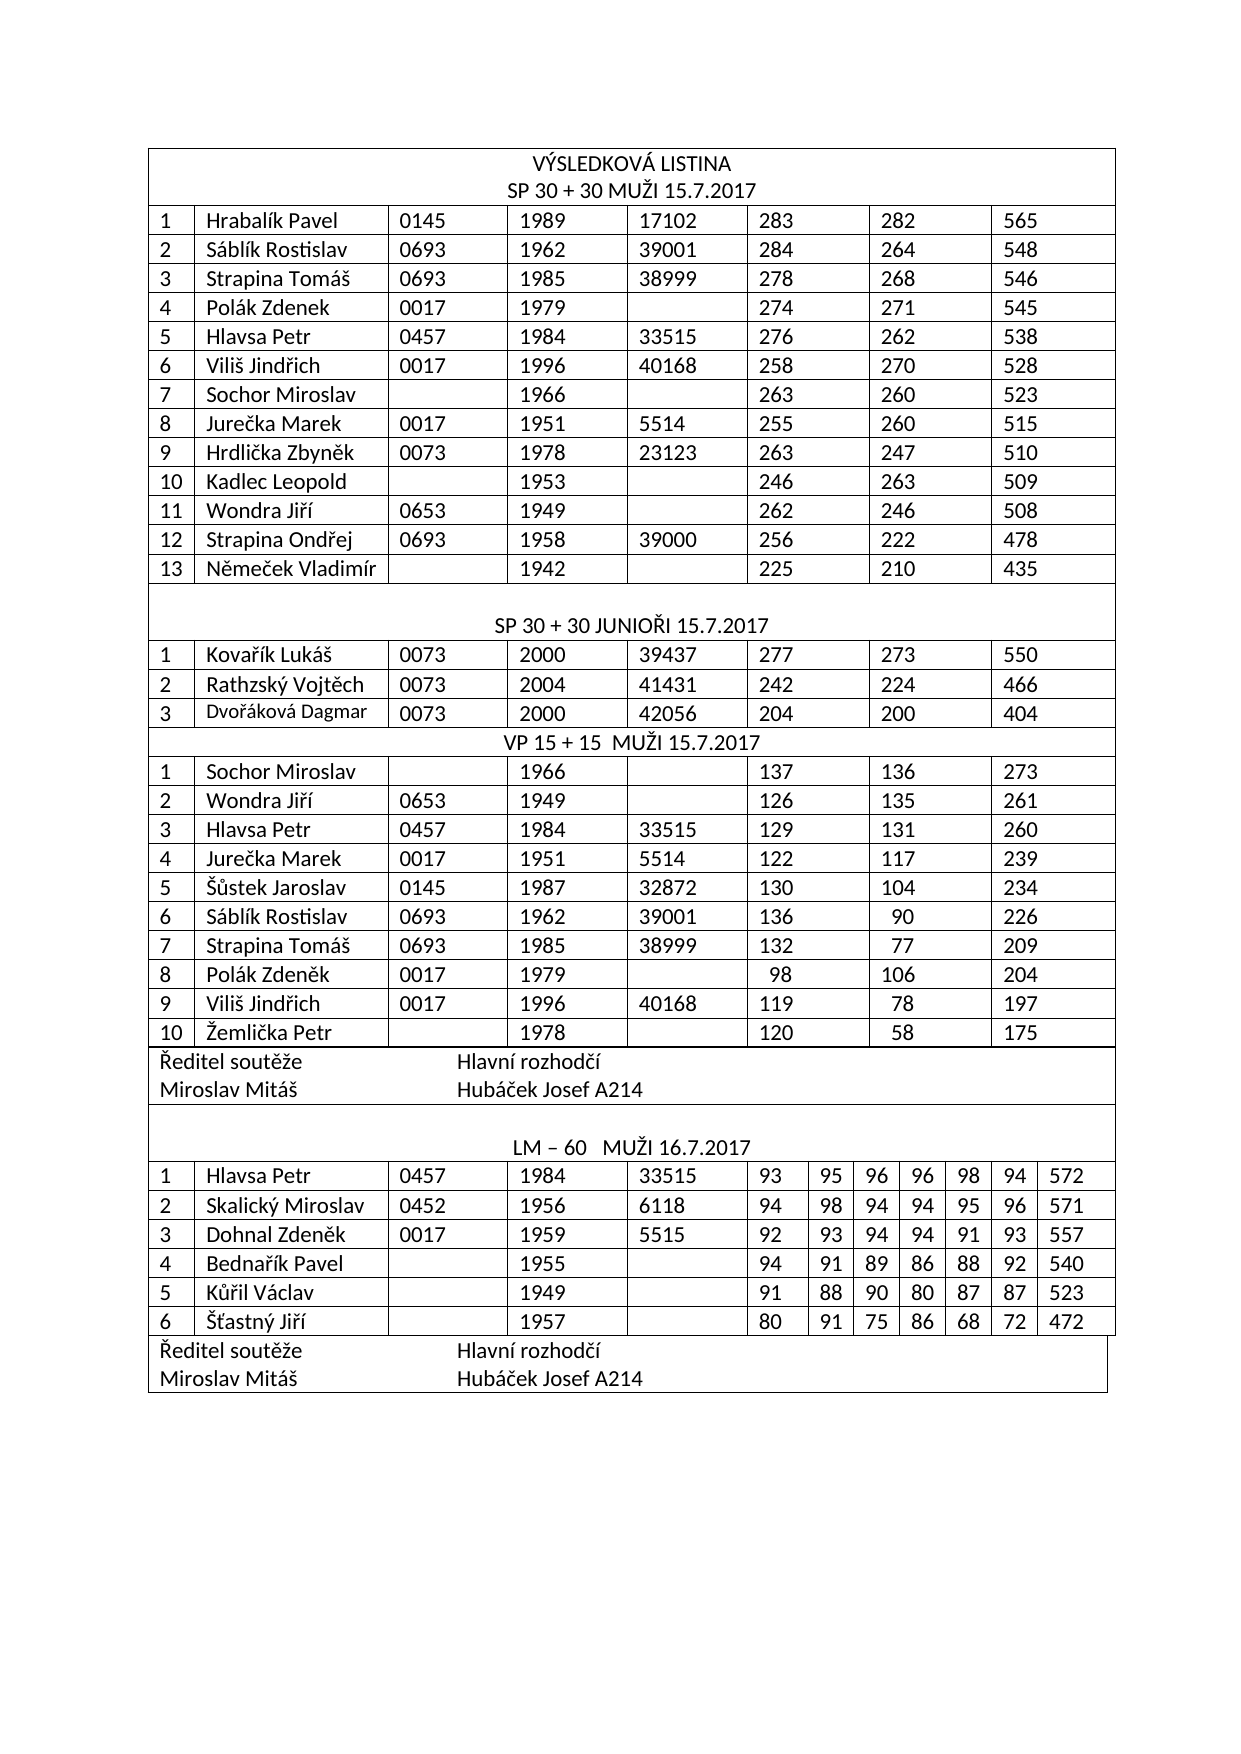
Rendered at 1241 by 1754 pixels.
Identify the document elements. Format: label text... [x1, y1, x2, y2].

table_cell 1 [149, 1162, 194, 1190]
table_cell Kůřil Václav [195, 1278, 388, 1306]
table_cell 41431 [628, 670, 747, 698]
table_cell Dvořáková Dagmar [195, 699, 388, 727]
table_cell Sáblík Rostislav [195, 235, 388, 263]
table_cell 9 [149, 989, 194, 1017]
table_cell 88 [809, 1278, 853, 1306]
table_cell LM – 60 MUŽI 16.7.2017 [149, 1105, 1115, 1161]
table_cell 86 [900, 1249, 945, 1277]
table_cell 276 [748, 322, 869, 350]
table_cell [628, 1019, 747, 1046]
table_cell 263 [748, 380, 869, 408]
table_cell [389, 1278, 507, 1306]
table_cell 0457 [389, 815, 507, 843]
table_cell 0145 [389, 873, 507, 901]
table_cell 239 [992, 844, 1115, 872]
table_cell 6 [149, 902, 194, 930]
table_cell 3 [149, 264, 194, 292]
table_cell 88 [946, 1249, 991, 1277]
table_cell 0693 [389, 931, 507, 959]
table_cell 5 [149, 322, 194, 350]
table_cell 0073 [389, 641, 507, 669]
table_cell 557 [1038, 1220, 1115, 1248]
table_cell 6118 [628, 1191, 747, 1219]
table_cell 4 [149, 844, 194, 872]
table_cell 2 [149, 1191, 194, 1219]
table_cell 175 [992, 1019, 1115, 1046]
table_cell 515 [992, 409, 1115, 437]
table_cell 545 [992, 293, 1115, 321]
table_cell 1 [149, 641, 194, 669]
table_cell [628, 1278, 747, 1306]
table_cell 94 [854, 1191, 899, 1219]
table_cell 98 [809, 1191, 853, 1219]
table_cell Polák Zdenek [195, 293, 388, 321]
table_cell 546 [992, 264, 1115, 292]
table_cell 77 [870, 931, 991, 959]
table_cell 75 [854, 1307, 899, 1335]
table_cell Ředitel soutěže Hlavní rozhodčí Miroslav Mitáš Hubáček Josef A214 [149, 1048, 1115, 1103]
table_cell 1984 [508, 815, 627, 843]
table_cell 478 [992, 525, 1115, 553]
table_cell 78 [870, 989, 991, 1017]
table_cell 1962 [508, 902, 627, 930]
table_cell 33515 [628, 1162, 747, 1190]
table_cell 271 [870, 293, 991, 321]
table_cell Viliš Jindřich [195, 351, 388, 379]
table_cell 1996 [508, 351, 627, 379]
table_cell 5 [149, 873, 194, 901]
table_cell 12 [149, 525, 194, 553]
table_cell Wondra Jiří [195, 786, 388, 814]
table_cell 260 [992, 815, 1115, 843]
table_cell 94 [748, 1249, 808, 1277]
table_cell 136 [748, 902, 869, 930]
table_cell 1996 [508, 989, 627, 1017]
table_cell [628, 1307, 747, 1335]
table_cell 6 [149, 351, 194, 379]
table_cell 1962 [508, 235, 627, 263]
table_cell 204 [748, 699, 869, 727]
table_cell 93 [992, 1220, 1037, 1248]
table_cell 40168 [628, 351, 747, 379]
table_cell 7 [149, 380, 194, 408]
table_cell 1979 [508, 293, 627, 321]
table_cell 33515 [628, 815, 747, 843]
table_cell 274 [748, 293, 869, 321]
table_cell 209 [992, 931, 1115, 959]
table_cell 548 [992, 235, 1115, 263]
table_cell 91 [946, 1220, 991, 1248]
table_cell 1985 [508, 931, 627, 959]
table_cell [628, 496, 747, 524]
table_cell 1 [149, 757, 194, 785]
table_cell Skalický Miroslav [195, 1191, 388, 1219]
table_cell 508 [992, 496, 1115, 524]
table_cell 1984 [508, 322, 627, 350]
table_cell 92 [748, 1220, 808, 1248]
table_cell 8 [149, 960, 194, 988]
table_cell 96 [900, 1162, 945, 1190]
table_cell Bednařík Pavel [195, 1249, 388, 1277]
table_cell 268 [870, 264, 991, 292]
table_cell 106 [870, 960, 991, 988]
table_cell 1949 [508, 1278, 627, 1306]
table_cell 98 [946, 1162, 991, 1190]
table_cell 1 [149, 206, 194, 234]
table_cell 129 [748, 815, 869, 843]
table_cell 86 [900, 1307, 945, 1335]
table_cell 0073 [389, 670, 507, 698]
table_cell 10 [149, 467, 194, 495]
table_cell Jurečka Marek [195, 409, 388, 437]
table_cell 93 [748, 1162, 808, 1190]
table_cell 0653 [389, 786, 507, 814]
table_cell [628, 1249, 747, 1277]
table_cell 200 [870, 699, 991, 727]
table_cell Strapina Tomáš [195, 931, 388, 959]
table_cell 1949 [508, 786, 627, 814]
table_cell [389, 467, 507, 495]
table_cell Sochor Miroslav [195, 757, 388, 785]
table_cell 38999 [628, 264, 747, 292]
table_cell 0693 [389, 902, 507, 930]
table_cell 255 [748, 409, 869, 437]
table_cell 120 [748, 1019, 869, 1046]
table_cell 3 [149, 815, 194, 843]
table_cell 1978 [508, 1019, 627, 1046]
table_cell 510 [992, 438, 1115, 466]
table_cell 136 [870, 757, 991, 785]
table_cell VP 15 + 15 MUŽI 15.7.2017 [149, 728, 1115, 756]
table_cell 1953 [508, 467, 627, 495]
table_cell 3 [149, 1220, 194, 1248]
table_cell Hlavsa Petr [195, 815, 388, 843]
table_cell 98 [748, 960, 869, 988]
table_cell 94 [900, 1191, 945, 1219]
table_cell 550 [992, 641, 1115, 669]
table_cell 2000 [508, 641, 627, 669]
table_cell 197 [992, 989, 1115, 1017]
table_cell 242 [748, 670, 869, 698]
table_cell 4 [149, 293, 194, 321]
table_cell 1979 [508, 960, 627, 988]
table_cell 5514 [628, 844, 747, 872]
table_cell 39001 [628, 902, 747, 930]
table_cell 58 [870, 1019, 991, 1046]
table_cell 130 [748, 873, 869, 901]
table_cell 3 [149, 699, 194, 727]
table_cell 1984 [508, 1162, 627, 1190]
table_cell Sochor Miroslav [195, 380, 388, 408]
table_cell 1966 [508, 757, 627, 785]
table_cell 565 [992, 206, 1115, 234]
table_cell 571 [1038, 1191, 1115, 1219]
table_cell 466 [992, 670, 1115, 698]
table_cell 137 [748, 757, 869, 785]
table_cell Kovařík Lukáš [195, 641, 388, 669]
table_cell 404 [992, 699, 1115, 727]
table_cell Hlavsa Petr [195, 322, 388, 350]
table_cell 1959 [508, 1220, 627, 1248]
table_cell 91 [748, 1278, 808, 1306]
table_cell 0457 [389, 1162, 507, 1190]
table_cell Dohnal Zdeněk [195, 1220, 388, 1248]
table_cell 1958 [508, 525, 627, 553]
table_cell 0452 [389, 1191, 507, 1219]
table_cell 1966 [508, 380, 627, 408]
table_cell 224 [870, 670, 991, 698]
table_cell Sáblík Rostislav [195, 902, 388, 930]
table_cell 90 [870, 902, 991, 930]
table_cell 94 [900, 1220, 945, 1248]
table_cell 283 [748, 206, 869, 234]
table_cell 261 [992, 786, 1115, 814]
table_cell 277 [748, 641, 869, 669]
table_cell 9 [149, 438, 194, 466]
table_cell 38999 [628, 931, 747, 959]
table_cell 90 [854, 1278, 899, 1306]
table_cell 0017 [389, 409, 507, 437]
table_cell 260 [870, 380, 991, 408]
table_cell 117 [870, 844, 991, 872]
table_cell 122 [748, 844, 869, 872]
table_cell 273 [870, 641, 991, 669]
table_cell Viliš Jindřich [195, 989, 388, 1017]
table_header VÝSLEDKOVÁ LISTINA SP 30 + 30 MUŽI 15.7.2017 [149, 149, 1115, 205]
table_cell 17102 [628, 206, 747, 234]
table_cell 1957 [508, 1307, 627, 1335]
table_cell 92 [992, 1249, 1037, 1277]
table_cell 572 [1038, 1162, 1115, 1190]
table_cell 4 [149, 1249, 194, 1277]
table_cell Hrdlička Zbyněk [195, 438, 388, 466]
table_cell [628, 380, 747, 408]
table_cell 2 [149, 670, 194, 698]
table_cell 226 [992, 902, 1115, 930]
table_cell 0693 [389, 264, 507, 292]
table_cell 94 [992, 1162, 1037, 1190]
table_cell 260 [870, 409, 991, 437]
table_cell 1987 [508, 873, 627, 901]
table_cell 540 [1038, 1249, 1115, 1277]
table_cell 1989 [508, 206, 627, 234]
table_cell 80 [748, 1307, 808, 1335]
table_cell [628, 293, 747, 321]
table_cell 0693 [389, 525, 507, 553]
table_cell 509 [992, 467, 1115, 495]
table_cell 91 [809, 1307, 853, 1335]
table_cell [389, 555, 507, 582]
table_cell 23123 [628, 438, 747, 466]
table_cell 80 [900, 1278, 945, 1306]
table_cell 96 [854, 1162, 899, 1190]
table_cell [389, 1019, 507, 1046]
table_cell 247 [870, 438, 991, 466]
table_cell 0017 [389, 1220, 507, 1248]
table_cell Rathzský Vojtěch [195, 670, 388, 698]
table_cell 2004 [508, 670, 627, 698]
table_cell 39001 [628, 235, 747, 263]
table_cell 273 [992, 757, 1115, 785]
table_cell 1951 [508, 409, 627, 437]
table_cell 262 [870, 322, 991, 350]
table_cell 0017 [389, 960, 507, 988]
table_cell 0457 [389, 322, 507, 350]
table_cell 204 [992, 960, 1115, 988]
table_cell 40168 [628, 989, 747, 1017]
table_cell 1978 [508, 438, 627, 466]
table_cell 2 [149, 786, 194, 814]
table_cell 284 [748, 235, 869, 263]
table_cell Strapina Ondřej [195, 525, 388, 553]
table_cell [389, 1249, 507, 1277]
table_cell 95 [809, 1162, 853, 1190]
table_cell 94 [748, 1191, 808, 1219]
table_cell 0073 [389, 438, 507, 466]
table_cell 13 [149, 555, 194, 582]
table_cell 5515 [628, 1220, 747, 1248]
table_cell 32872 [628, 873, 747, 901]
table_cell 39000 [628, 525, 747, 553]
table_cell 210 [870, 555, 991, 582]
table_cell 538 [992, 322, 1115, 350]
table_cell 95 [946, 1191, 991, 1219]
table_cell 278 [748, 264, 869, 292]
table_cell 87 [946, 1278, 991, 1306]
table_cell [628, 467, 747, 495]
table_cell 104 [870, 873, 991, 901]
table_cell 1949 [508, 496, 627, 524]
table_cell 87 [992, 1278, 1037, 1306]
table_cell 5514 [628, 409, 747, 437]
table_cell 11 [149, 496, 194, 524]
table_cell 270 [870, 351, 991, 379]
table_cell [389, 380, 507, 408]
table_cell Šůstek Jaroslav [195, 873, 388, 901]
table_cell 262 [748, 496, 869, 524]
table_cell 258 [748, 351, 869, 379]
table_cell 225 [748, 555, 869, 582]
table_cell 1955 [508, 1249, 627, 1277]
table_cell [628, 960, 747, 988]
table_cell 132 [748, 931, 869, 959]
table_cell Hrabalík Pavel [195, 206, 388, 234]
table_cell 263 [748, 438, 869, 466]
table_cell 472 [1038, 1307, 1115, 1335]
table_cell 96 [992, 1191, 1037, 1219]
table_cell Jurečka Marek [195, 844, 388, 872]
table_cell 0017 [389, 844, 507, 872]
table_cell 2 [149, 235, 194, 263]
table_cell 0693 [389, 235, 507, 263]
table_cell 119 [748, 989, 869, 1017]
table_cell Šťastný Jiří [195, 1307, 388, 1335]
table_cell 39437 [628, 641, 747, 669]
table_cell 264 [870, 235, 991, 263]
table_cell 435 [992, 555, 1115, 582]
table_cell [389, 1307, 507, 1335]
table_cell Strapina Tomáš [195, 264, 388, 292]
table_cell 263 [870, 467, 991, 495]
table_cell Žemlička Petr [195, 1019, 388, 1046]
table_cell 282 [870, 206, 991, 234]
table_cell Wondra Jiří [195, 496, 388, 524]
table_cell [389, 757, 507, 785]
table_cell 0073 [389, 699, 507, 727]
table_cell 0145 [389, 206, 507, 234]
table_cell 0017 [389, 351, 507, 379]
table_cell Polák Zdeněk [195, 960, 388, 988]
table_cell 126 [748, 786, 869, 814]
table_cell 523 [992, 380, 1115, 408]
table_cell 1985 [508, 264, 627, 292]
table_cell 2000 [508, 699, 627, 727]
table_cell Hlavsa Petr [195, 1162, 388, 1190]
table_cell Ředitel soutěže Hlavní rozhodčí Miroslav Mitáš Hubáček Josef A214 [149, 1336, 1107, 1392]
table_cell 94 [854, 1220, 899, 1248]
table_cell [628, 757, 747, 785]
table_cell 246 [870, 496, 991, 524]
table_cell Němeček Vladimír [195, 555, 388, 582]
table_cell 6 [149, 1307, 194, 1335]
table_cell 256 [748, 525, 869, 553]
table_cell 222 [870, 525, 991, 553]
table_cell 7 [149, 931, 194, 959]
table_cell 33515 [628, 322, 747, 350]
table_cell 42056 [628, 699, 747, 727]
table_cell 68 [946, 1307, 991, 1335]
table_cell SP 30 + 30 JUNIOŘI 15.7.2017 [149, 584, 1115, 639]
table_cell 528 [992, 351, 1115, 379]
table_cell 8 [149, 409, 194, 437]
table_cell 1942 [508, 555, 627, 582]
table_cell 89 [854, 1249, 899, 1277]
table_cell 10 [149, 1019, 194, 1046]
table_cell 234 [992, 873, 1115, 901]
table_cell 1951 [508, 844, 627, 872]
table_cell 93 [809, 1220, 853, 1248]
table_cell 5 [149, 1278, 194, 1306]
table_cell 72 [992, 1307, 1037, 1335]
table_cell 246 [748, 467, 869, 495]
table_cell 91 [809, 1249, 853, 1277]
table_cell 131 [870, 815, 991, 843]
table_cell 523 [1038, 1278, 1115, 1306]
table_cell 0017 [389, 989, 507, 1017]
table_cell [628, 555, 747, 582]
table_cell [628, 786, 747, 814]
table_cell Kadlec Leopold [195, 467, 388, 495]
table_cell 0017 [389, 293, 507, 321]
table_cell 135 [870, 786, 991, 814]
table_cell 1956 [508, 1191, 627, 1219]
table_cell 0653 [389, 496, 507, 524]
